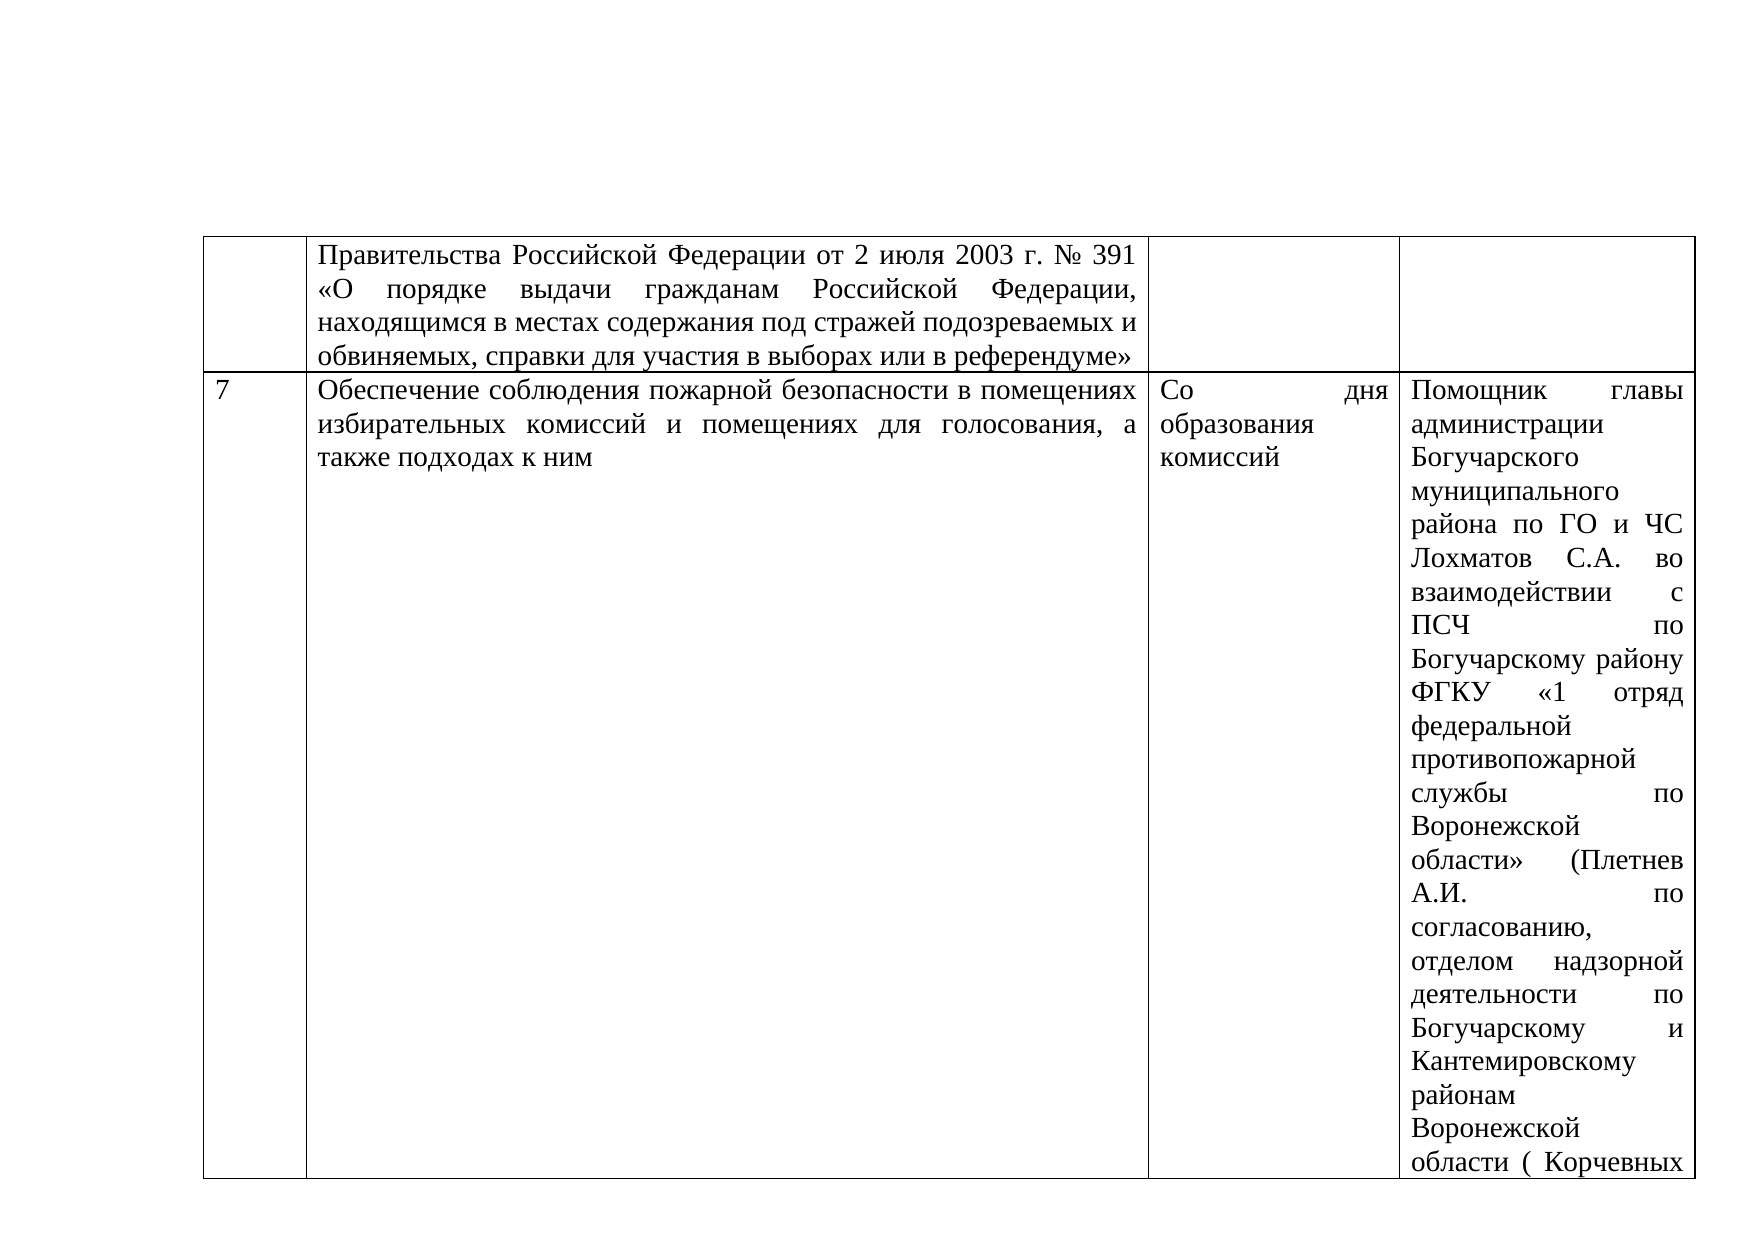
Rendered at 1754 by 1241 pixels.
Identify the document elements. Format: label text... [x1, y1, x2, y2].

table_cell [1149, 373, 1399, 1177]
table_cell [1149, 237, 1399, 371]
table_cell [307, 237, 1148, 371]
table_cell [1400, 373, 1694, 1177]
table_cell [307, 373, 1148, 1177]
table_cell 7 [204, 373, 306, 1177]
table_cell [1400, 237, 1694, 371]
table_cell 6 [204, 237, 306, 371]
